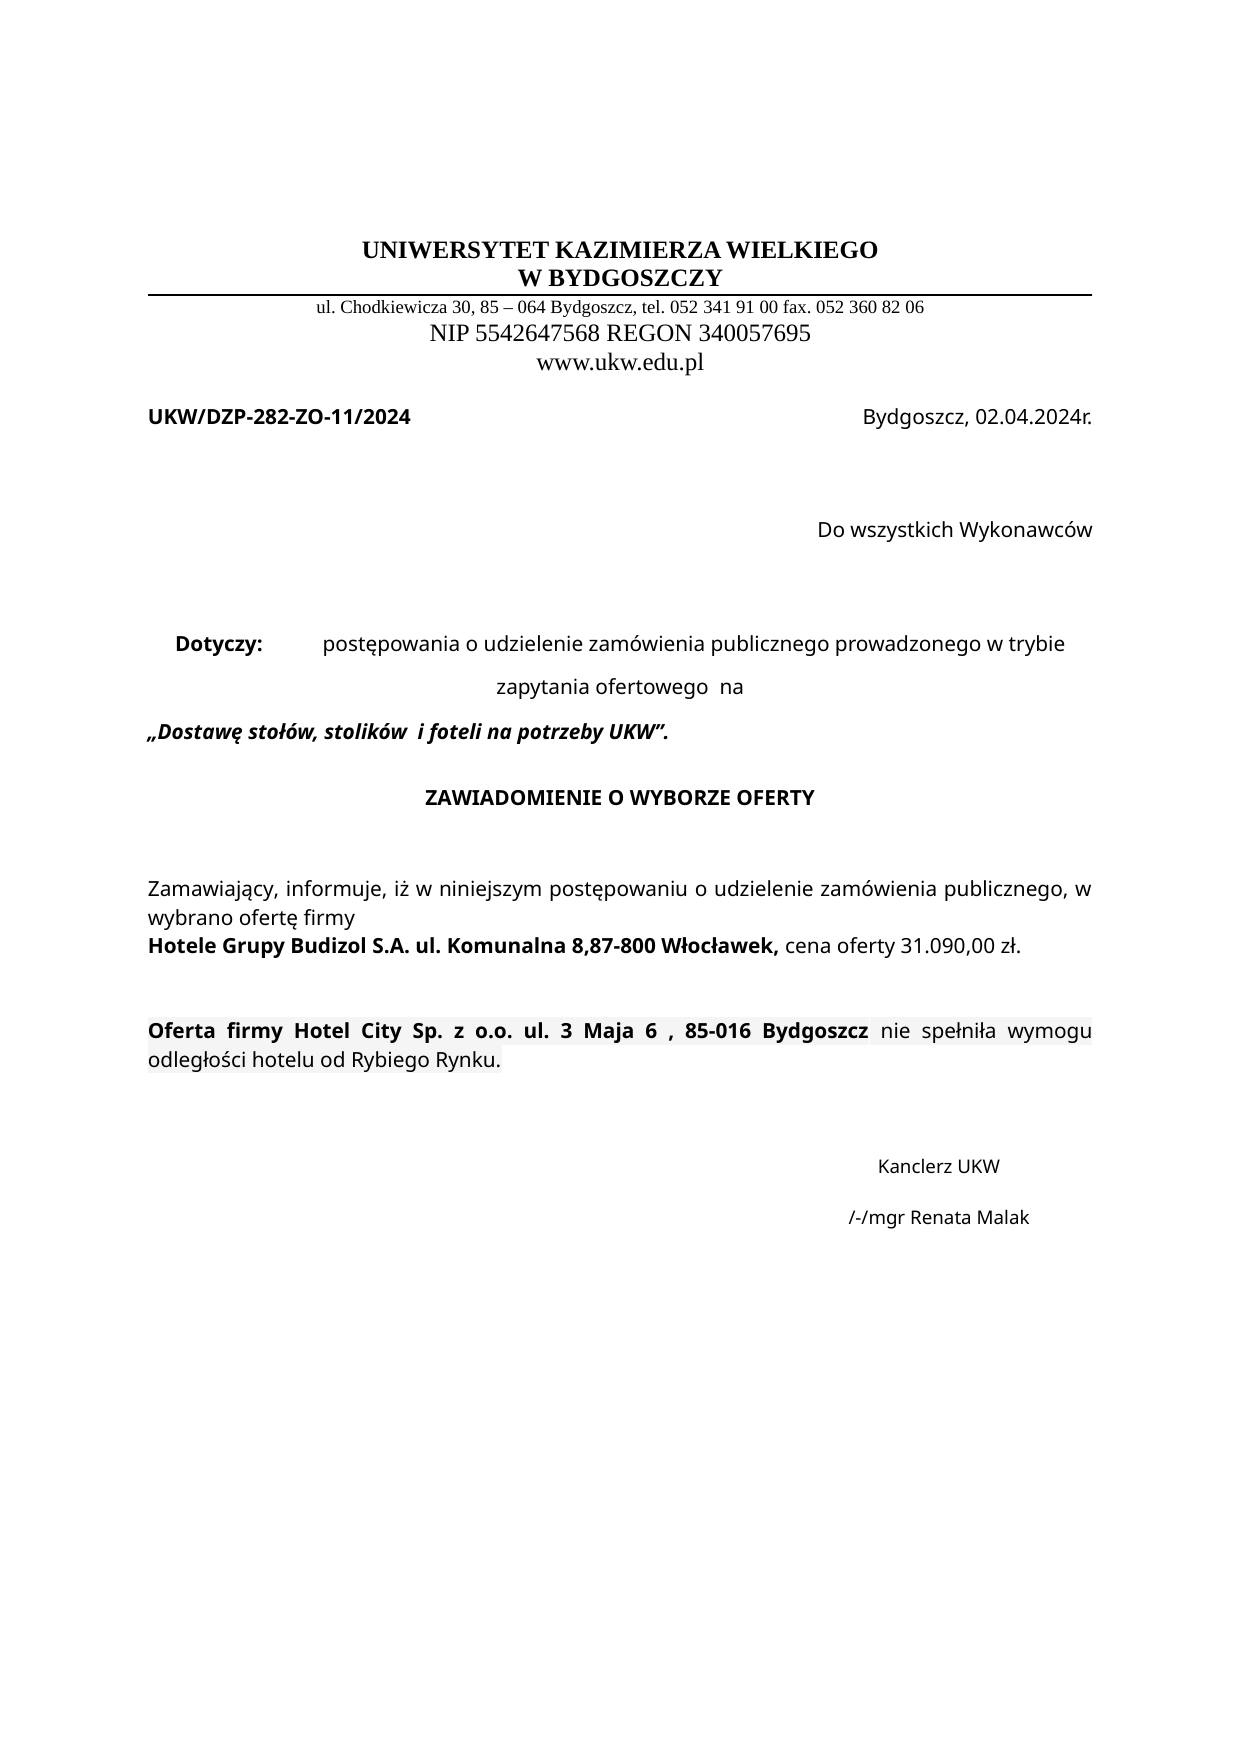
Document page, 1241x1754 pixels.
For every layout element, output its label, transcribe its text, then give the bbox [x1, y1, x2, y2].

text ZAWIADOMIENIE O WYBORZE OFERTY [148, 783, 1092, 812]
text UKW/DZP-282-ZO-11/2024 Bydgoszcz, 02.04.2024r. [148, 402, 1092, 430]
text /-/mgr Renata Malak [148, 1204, 1092, 1229]
text ul. Chodkiewicza 30, 85 – 064 Bydgoszcz, tel. 052 341 91 00 fax. 052 360 82 06 [148, 296, 1092, 318]
text Hotele Grupy Budizol S.A. ul. Komunalna 8,87-800 Włocławek, cena oferty 31.090,00 zł. [148, 931, 1092, 960]
text NIP 5542647568 REGON 340057695 [148, 318, 1092, 347]
text Zamawiający, informuje, iż w niniejszym postępowaniu o udzielenie zamówienia publicznego, w wybrano ofertę firmy [148, 874, 1092, 931]
text www.ukw.edu.pl [148, 347, 1092, 376]
text Dotyczy: postępowania o udzielenie zamówienia publicznego prowadzonego w trybie zapytania ofertowego na [148, 629, 1092, 700]
text Oferta firmy Hotel City Sp. z o.o. ul. 3 Maja 6 , 85-016 Bydgoszcz nie spełniła wymogu odległości hotelu od Rybiego Rynku. [502, 1017, 1092, 1073]
text Do wszystkich Wykonawców [148, 516, 1092, 544]
text UNIWERSYTET KAZIMIERZA WIELKIEGO [148, 235, 1092, 263]
table_header „Dostawę stołów, stolików i foteli na potrzeby UKW”. [148, 715, 1144, 783]
text W BYDGOSZCZY [148, 263, 1092, 294]
text Kanclerz UKW [148, 1153, 1092, 1178]
